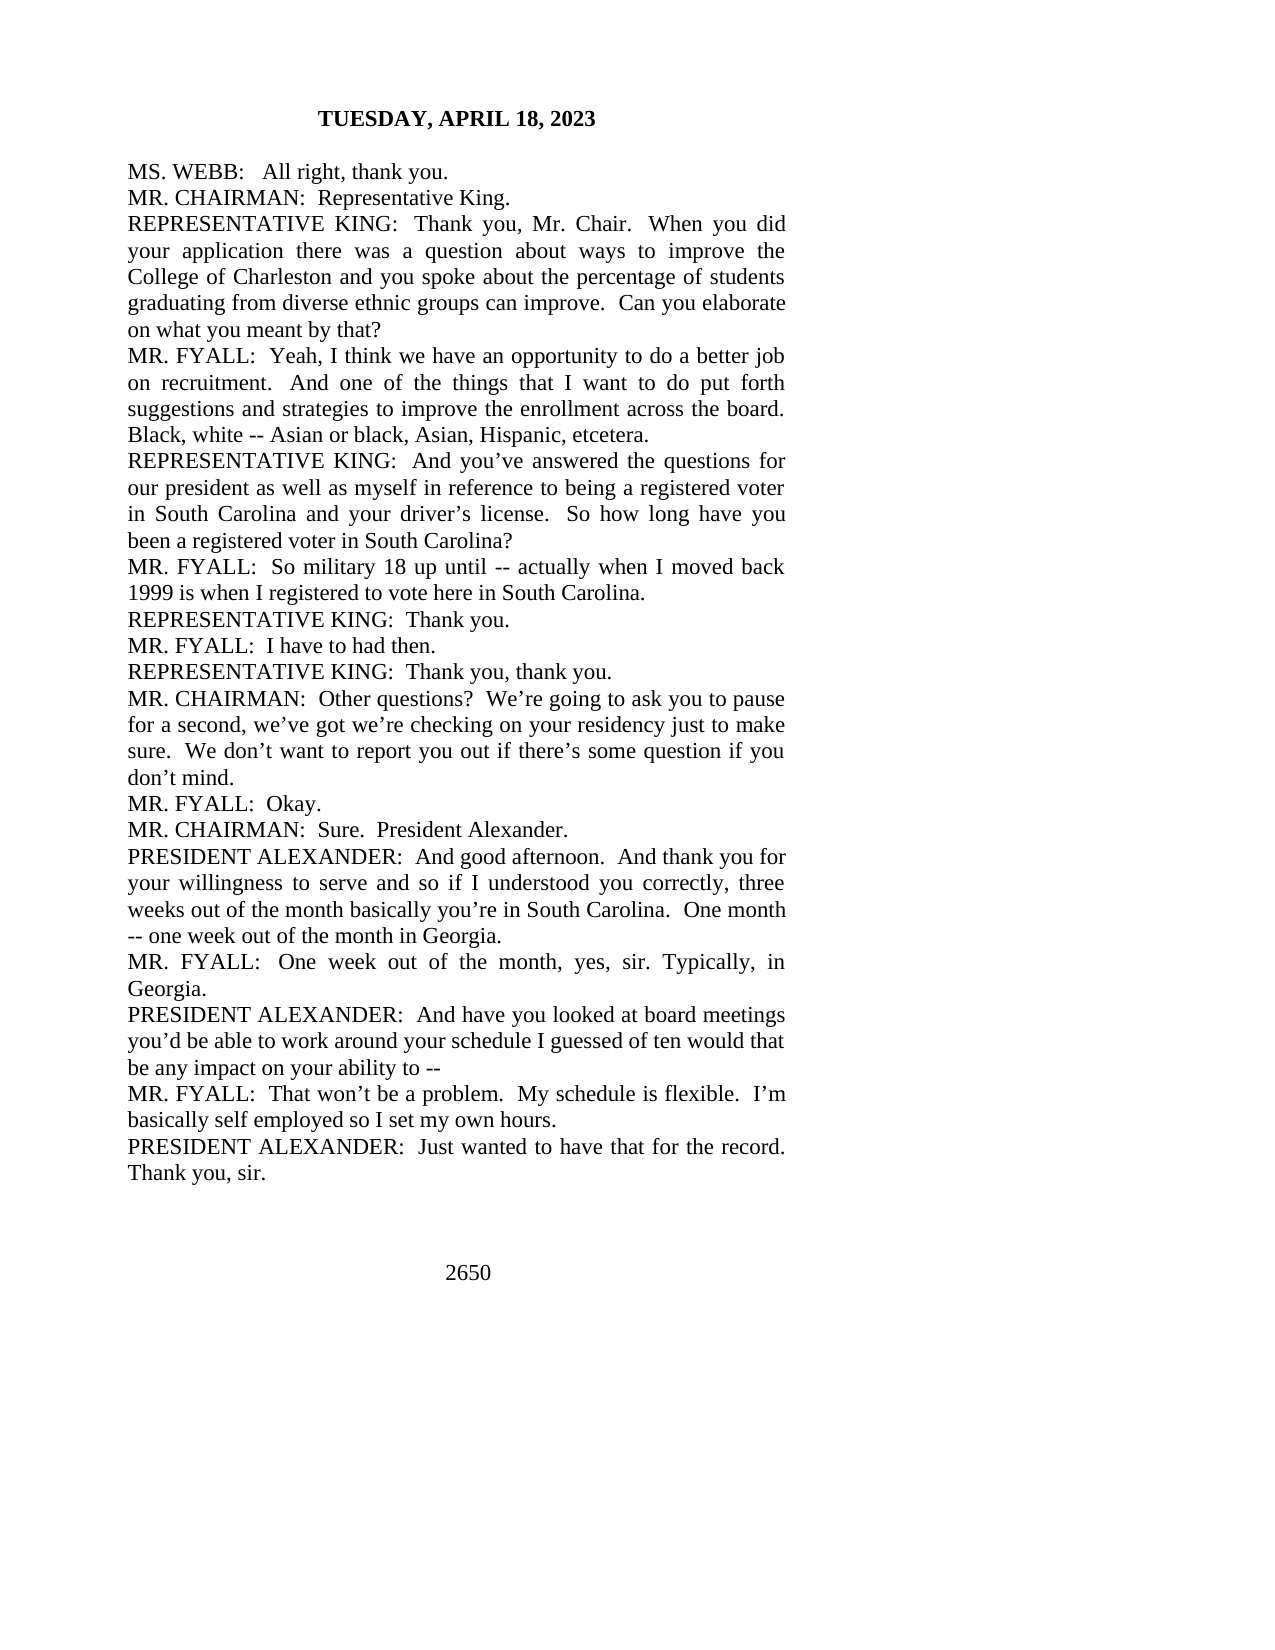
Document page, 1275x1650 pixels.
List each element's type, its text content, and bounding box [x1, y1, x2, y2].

text REPRESENTATIVE KING: And you’ve answered the questions for our president as well as myself in reference to being a registered voter in South Carolina and your driver’s license. So how long have you been a registered voter in South Carolina? [127, 448, 786, 553]
text PRESIDENT ALEXANDER: And have you looked at board meetings you’d be able to work around your schedule I guessed of ten would that be any impact on your ability to -- [127, 1001, 786, 1080]
text REPRESENTATIVE KING: Thank you, Mr. Chair. When you did your application there was a question about ways to improve the College of Charleston and you spoke about the percentage of students graduating from diverse ethnic groups can improve. Can you elaborate on what you meant by that? [127, 210, 786, 342]
text MS. WEBB: All right, thank you. [127, 158, 786, 184]
text MR. CHAIRMAN: Representative King. [127, 184, 786, 210]
text MR. FYALL: One week out of the month, yes, sir. Typically, in Georgia. [127, 948, 786, 1001]
text MR. FYALL: So military 18 up until -- actually when I moved back 1999 is when I registered to vote here in South Carolina. [127, 553, 786, 606]
text MR. FYALL: Okay. [127, 790, 786, 817]
text MR. FYALL: Yeah, I think we have an opportunity to do a better job on recruitment. And one of the things that I want to do put forth suggestions and strategies to improve the enrollment across the board. Black, white -- Asian or black, Asian, Hispanic, etcetera. [127, 342, 786, 448]
text PRESIDENT ALEXANDER: And good afternoon. And thank you for your willingness to serve and so if I understood you correctly, three weeks out of the month basically you’re in South Carolina. One month -- one week out of the month in Georgia. [127, 843, 786, 948]
text MR. FYALL: I have to had then. [127, 632, 786, 658]
text MR. FYALL: That won’t be a problem. My schedule is flexible. I’m basically self employed so I set my own hours. [127, 1080, 786, 1133]
text MR. CHAIRMAN: Other questions? We’re going to ask you to pause for a second, we’ve got we’re checking on your residency just to make sure. We don’t want to report you out if there’s some question if you don’t mind. [127, 685, 786, 790]
text REPRESENTATIVE KING: Thank you, thank you. [127, 658, 786, 685]
text PRESIDENT ALEXANDER: Just wanted to have that for the record. Thank you, sir. [127, 1133, 786, 1186]
text REPRESENTATIVE KING: Thank you. [127, 606, 786, 632]
text MR. CHAIRMAN: Sure. President Alexander. [127, 817, 786, 843]
